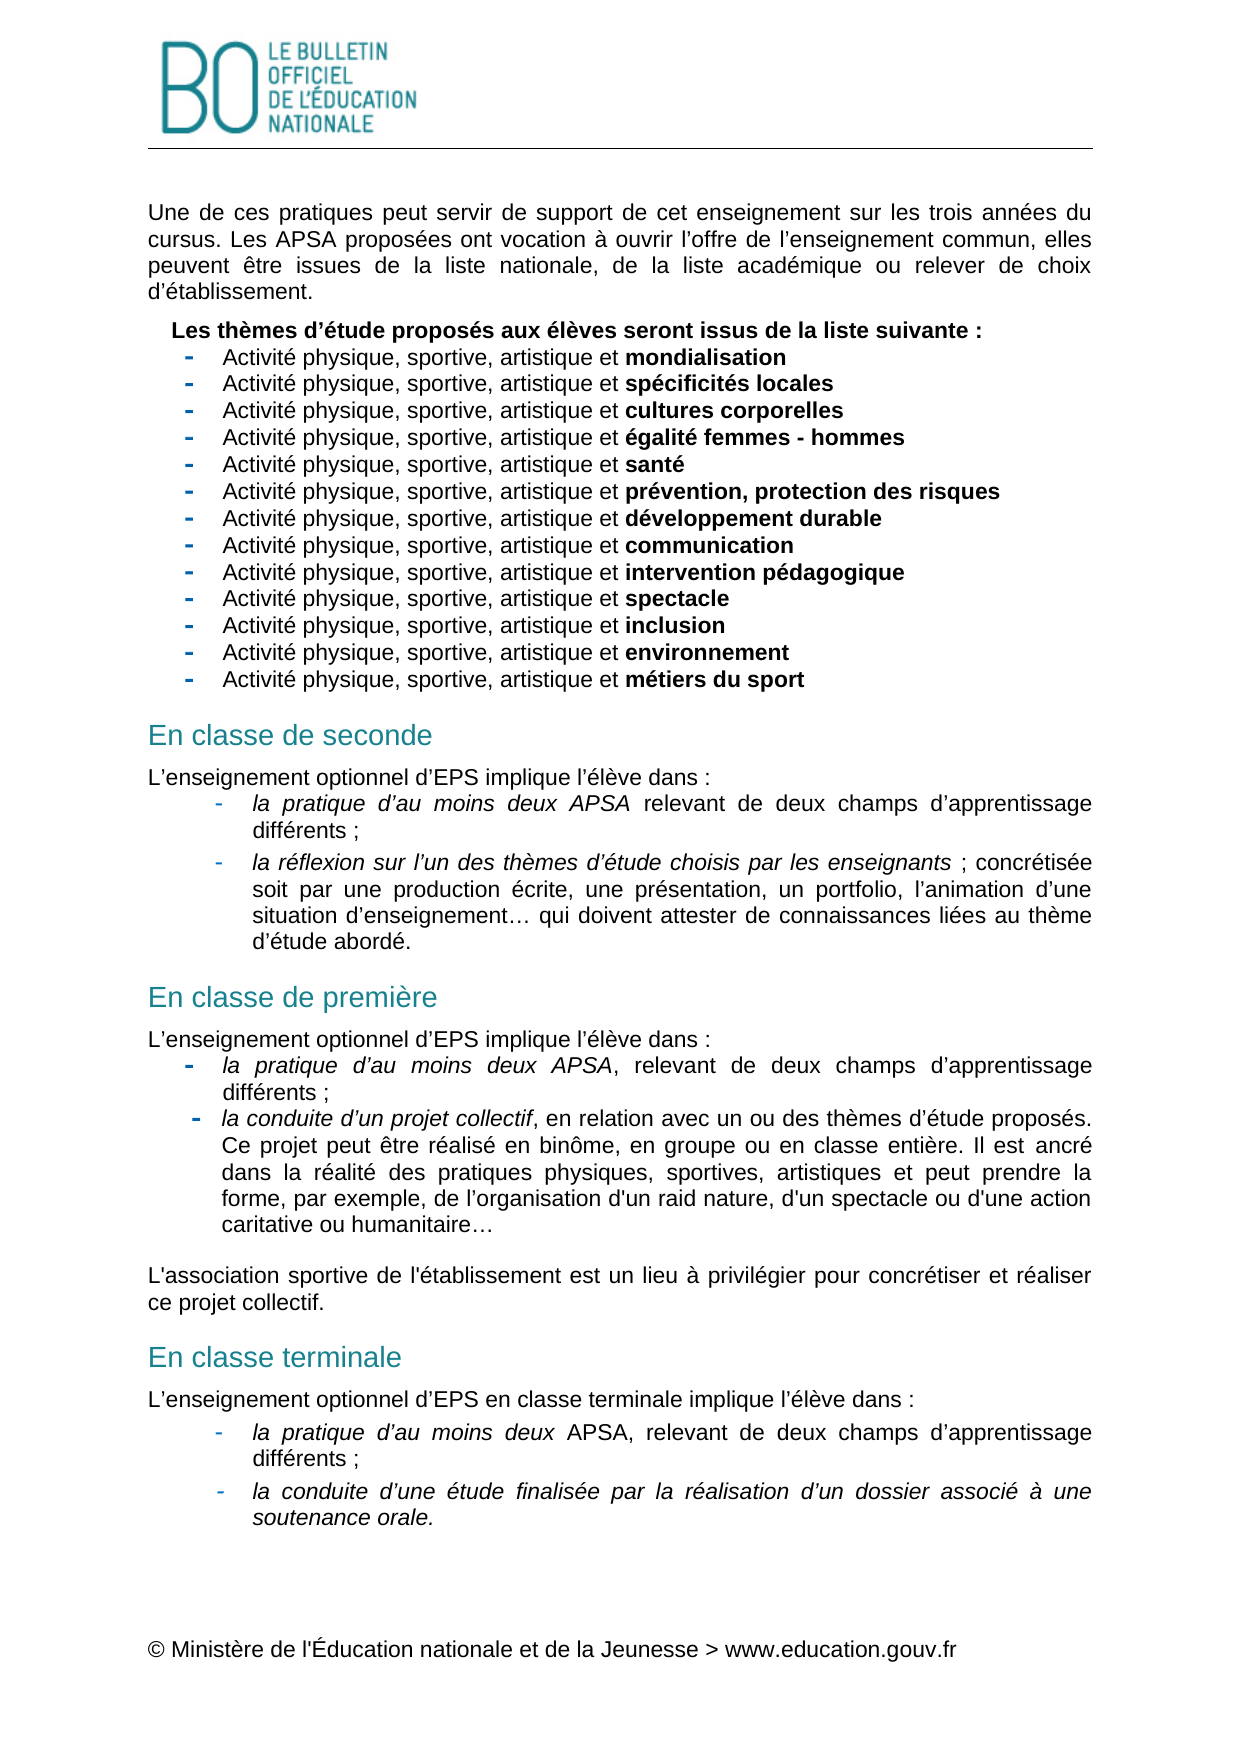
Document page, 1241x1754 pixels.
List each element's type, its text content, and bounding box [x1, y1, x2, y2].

list Activité physique, sportive, artistique et inclusion [185, 612, 1093, 639]
list la pratique d’au moins deux APSA relevant de deux champs d’apprentissage différents ; [215, 790, 1093, 843]
list la conduite d’un projet collectif, en relation avec un ou des thèmes d’étude proposés. Ce projet peut être réalisé en binôme, en groupe ou en classe entière. Il est ancré dans la réalité des pratiques physiques, sportives, artistiques et peut prendre la forme, par exemple, de l’organisation d'un raid nature, d'un spectacle ou d'une action caritative ou humanitaire… [192, 1105, 1093, 1237]
list la conduite d’une étude finalisée par la réalisation d’un dossier associé à une soutenance orale. [215, 1478, 1093, 1531]
text L'association sportive de l'établissement est un lieu à privilégier pour concrétiser et réaliser ce projet collectif. [148, 1262, 1093, 1315]
list Activité physique, sportive, artistique et santé [185, 451, 1093, 478]
list Activité physique, sportive, artistique et prévention, protection des risques [185, 478, 1093, 505]
list Activité physique, sportive, artistique et spectacle [185, 585, 1093, 612]
list la pratique d’au moins deux APSA, relevant de deux champs d’apprentissage différents ; [215, 1419, 1093, 1472]
subtitle Les thèmes d’étude proposés aux élèves seront issus de la liste suivante : [171, 317, 1093, 343]
text Une de ces pratiques peut servir de support de cet enseignement sur les trois années du cursus. Les APSA proposées ont vocation à ouvrir l’offre de l’enseignement commun, elles peuvent être issues de la liste nationale, de la liste académique ou relever de choix d’établissement. [148, 199, 1093, 304]
list Activité physique, sportive, artistique et développement durable [185, 505, 1093, 532]
list Activité physique, sportive, artistique et mondialisation [185, 343, 1093, 370]
list la réflexion sur l’un des thèmes d’étude choisis par les enseignants ; concrétisée soit par une production écrite, une présentation, un portfolio, l’animation d’une situation d’enseignement… qui doivent attester de connaissances liées au thème d’étude abordé. [215, 849, 1093, 954]
list la pratique d’au moins deux APSA, relevant de deux champs d’apprentissage différents ; [185, 1052, 1093, 1105]
picture [160, 20, 429, 146]
subtitle En classe terminale [148, 1340, 1093, 1374]
text L’enseignement optionnel d’EPS implique l’élève dans : [148, 1026, 1093, 1052]
list Activité physique, sportive, artistique et métiers du sport [185, 666, 1093, 693]
subtitle En classe de première [148, 979, 1093, 1013]
list Activité physique, sportive, artistique et spécificités locales [185, 370, 1093, 397]
list Activité physique, sportive, artistique et intervention pédagogique [185, 558, 1093, 585]
list Activité physique, sportive, artistique et communication [185, 532, 1093, 558]
text L’enseignement optionnel d’EPS en classe terminale implique l’élève dans : [148, 1386, 1093, 1413]
list Activité physique, sportive, artistique et cultures corporelles [185, 397, 1093, 424]
list Activité physique, sportive, artistique et environnement [185, 639, 1093, 666]
subtitle En classe de seconde [148, 718, 1093, 751]
list Activité physique, sportive, artistique et égalité femmes - hommes [185, 424, 1093, 451]
text L’enseignement optionnel d’EPS implique l’élève dans : [148, 764, 1093, 790]
